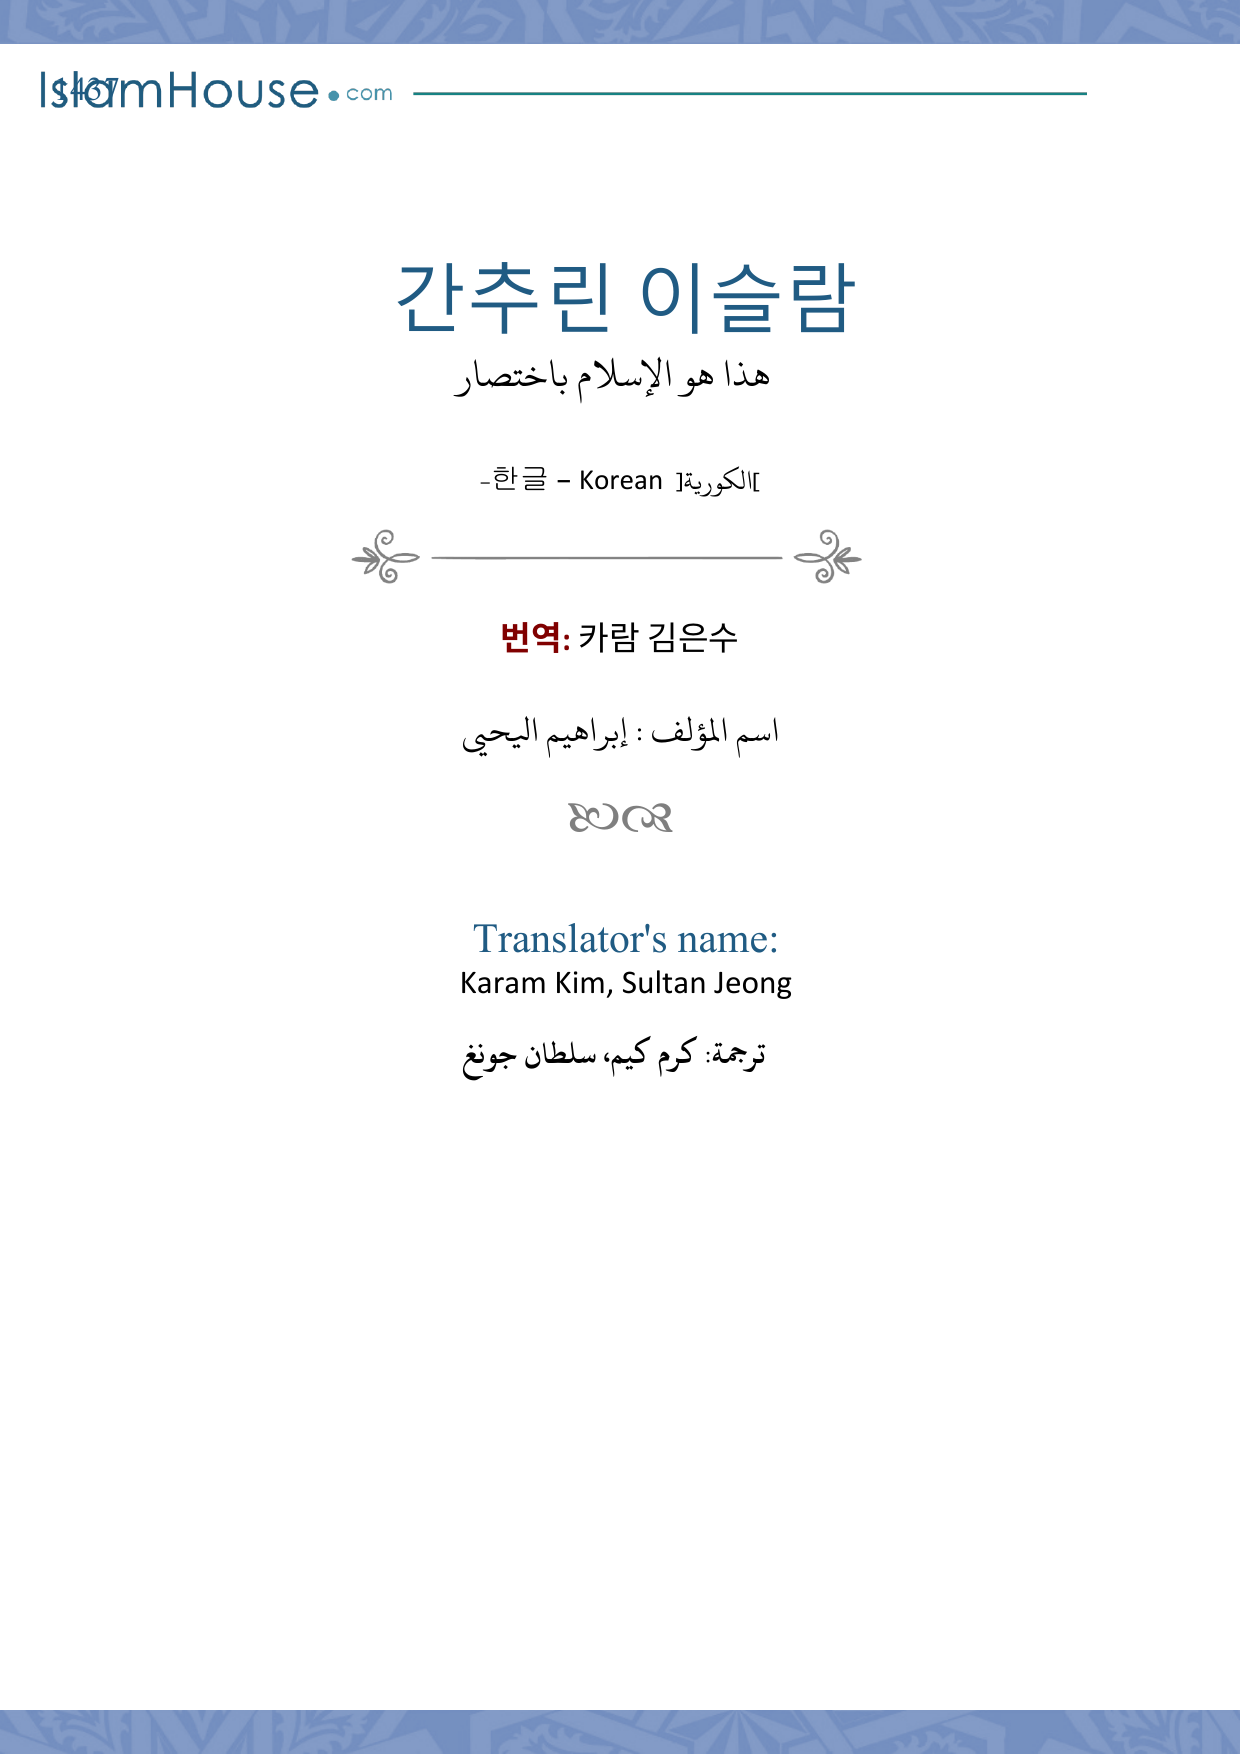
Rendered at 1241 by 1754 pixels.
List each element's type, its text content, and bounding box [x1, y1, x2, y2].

text ترجمة: كرم كيم، سلطان جونغ [177, 1026, 1063, 1082]
text Translator's name: [177, 913, 1063, 961]
text 간추린 이슬람 [177, 240, 1063, 339]
picture [28, 64, 1100, 117]
text ]الكورية[ 한글 – Korean- [177, 457, 1063, 506]
text 번역: 카람 [177, 618, 1063, 659]
text Karam Kim, Sultan Jeong [177, 961, 1063, 1002]
text هذا هو الإسلام باختصار [177, 339, 1063, 410]
text اسم المؤلف : إبراهيم اليحيى [177, 699, 1063, 762]
